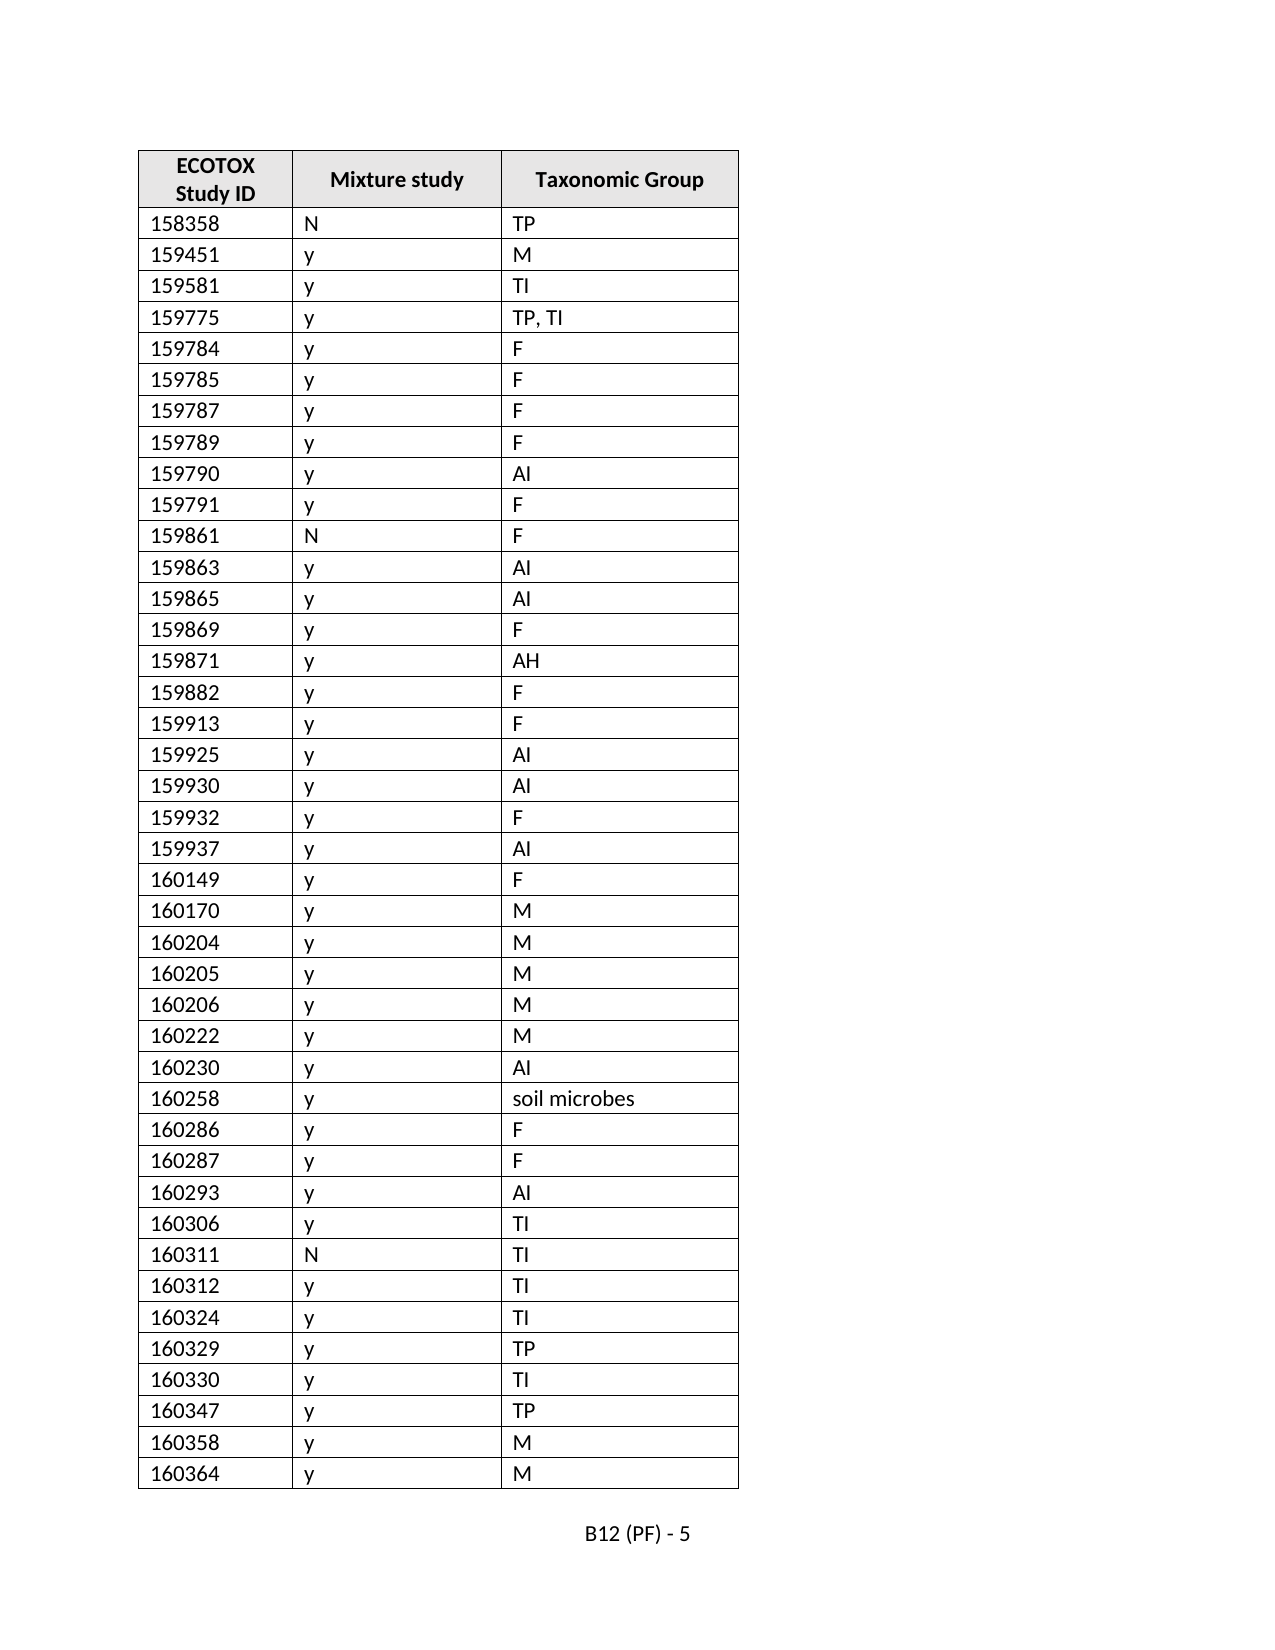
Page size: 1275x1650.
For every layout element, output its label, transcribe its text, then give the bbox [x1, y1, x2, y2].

table_cell 160329 [139, 1333, 292, 1363]
table_cell y [293, 739, 501, 769]
table_cell 160311 [139, 1239, 292, 1269]
table_cell 160230 [139, 1052, 292, 1082]
table_cell F [502, 614, 738, 644]
table_cell TP [502, 1396, 738, 1426]
table_cell 159775 [139, 302, 292, 332]
table_cell 159937 [139, 833, 292, 863]
table_cell F [502, 333, 738, 363]
table_cell 160286 [139, 1114, 292, 1144]
table_cell F [502, 396, 738, 426]
table_cell 159791 [139, 489, 292, 519]
table_header ECOTOX Study ID [139, 151, 292, 207]
table_cell y [293, 1021, 501, 1051]
table_cell 160222 [139, 1021, 292, 1051]
table_cell y [293, 489, 501, 519]
table_cell y [293, 364, 501, 394]
table_cell F [502, 1146, 738, 1176]
table_cell y [293, 552, 501, 582]
table_cell 160293 [139, 1177, 292, 1207]
table_cell AH [502, 646, 738, 676]
table_cell M [502, 239, 738, 269]
table_cell 159785 [139, 364, 292, 394]
table_cell 160330 [139, 1364, 292, 1394]
table_cell TI [502, 1208, 738, 1238]
table_cell y [293, 1177, 501, 1207]
table_cell 159790 [139, 458, 292, 488]
table_cell 159865 [139, 583, 292, 613]
table_header Taxonomic Group [502, 151, 738, 207]
table_cell N [293, 1239, 501, 1269]
table_cell y [293, 646, 501, 676]
table_cell y [293, 1396, 501, 1426]
table_cell 159930 [139, 771, 292, 801]
table_cell y [293, 427, 501, 457]
table_cell M [502, 927, 738, 957]
table_cell y [293, 1114, 501, 1144]
table_cell y [293, 927, 501, 957]
table_cell TI [502, 1302, 738, 1332]
table_cell F [502, 677, 738, 707]
table_cell y [293, 1364, 501, 1394]
table_cell N [293, 521, 501, 551]
table_cell y [293, 583, 501, 613]
table_cell y [293, 1083, 501, 1113]
table_cell y [293, 1146, 501, 1176]
table_cell y [293, 396, 501, 426]
table_cell 159787 [139, 396, 292, 426]
table_cell F [502, 708, 738, 738]
table_cell 159869 [139, 614, 292, 644]
table_cell AI [502, 552, 738, 582]
table_cell 160206 [139, 989, 292, 1019]
table_cell F [502, 1114, 738, 1144]
table_cell AI [502, 771, 738, 801]
table_cell 160358 [139, 1427, 292, 1457]
table_cell 160312 [139, 1271, 292, 1301]
table_cell y [293, 864, 501, 894]
table_cell F [502, 802, 738, 832]
table_cell y [293, 1271, 501, 1301]
table_cell AI [502, 1177, 738, 1207]
table_cell 159581 [139, 271, 292, 301]
table_cell 158358 [139, 208, 292, 238]
table_cell y [293, 833, 501, 863]
table_cell 159932 [139, 802, 292, 832]
table_cell 159882 [139, 677, 292, 707]
table_cell AI [502, 583, 738, 613]
table_cell 159861 [139, 521, 292, 551]
table_cell y [293, 1302, 501, 1332]
table_cell AI [502, 458, 738, 488]
table_cell 160324 [139, 1302, 292, 1332]
table_cell y [293, 1208, 501, 1238]
table_cell 159451 [139, 239, 292, 269]
table_cell y [293, 802, 501, 832]
table_cell y [293, 1458, 501, 1488]
table_cell y [293, 896, 501, 926]
table_cell TP, TI [502, 302, 738, 332]
table_cell N [293, 208, 501, 238]
table_cell M [502, 989, 738, 1019]
table_cell AI [502, 833, 738, 863]
table_cell M [502, 1021, 738, 1051]
table_cell 160149 [139, 864, 292, 894]
table_cell F [502, 489, 738, 519]
table_cell y [293, 271, 501, 301]
table_cell 159863 [139, 552, 292, 582]
table_cell F [502, 521, 738, 551]
table_cell 160287 [139, 1146, 292, 1176]
table_cell 159871 [139, 646, 292, 676]
table_cell 160205 [139, 958, 292, 988]
table_cell y [293, 958, 501, 988]
table_cell AI [502, 739, 738, 769]
table_cell TI [502, 1239, 738, 1269]
table_cell 160258 [139, 1083, 292, 1113]
table_cell soil microbes [502, 1083, 738, 1113]
table_cell 159789 [139, 427, 292, 457]
table_cell M [502, 896, 738, 926]
table_cell TI [502, 1364, 738, 1394]
table_cell y [293, 302, 501, 332]
table_cell y [293, 1052, 501, 1082]
table_cell y [293, 458, 501, 488]
table_cell y [293, 708, 501, 738]
table_header Mixture study [293, 151, 501, 207]
table_cell TI [502, 1271, 738, 1301]
table_cell AI [502, 1052, 738, 1082]
table_cell y [293, 771, 501, 801]
table_cell 160306 [139, 1208, 292, 1238]
table_cell 160364 [139, 1458, 292, 1488]
table_cell TP [502, 1333, 738, 1363]
table_cell y [293, 239, 501, 269]
table_cell y [293, 989, 501, 1019]
table_cell M [502, 958, 738, 988]
table_cell y [293, 614, 501, 644]
table_cell 160204 [139, 927, 292, 957]
table_cell 160170 [139, 896, 292, 926]
table_cell y [293, 677, 501, 707]
table_cell M [502, 1427, 738, 1457]
table_cell TI [502, 271, 738, 301]
table_cell y [293, 1427, 501, 1457]
table_cell F [502, 864, 738, 894]
table_cell y [293, 1333, 501, 1363]
table_cell 159925 [139, 739, 292, 769]
table_cell 159913 [139, 708, 292, 738]
table_cell F [502, 427, 738, 457]
table_cell y [293, 333, 501, 363]
table_cell M [502, 1458, 738, 1488]
table_cell TP [502, 208, 738, 238]
table_cell F [502, 364, 738, 394]
table_cell 159784 [139, 333, 292, 363]
table_cell 160347 [139, 1396, 292, 1426]
